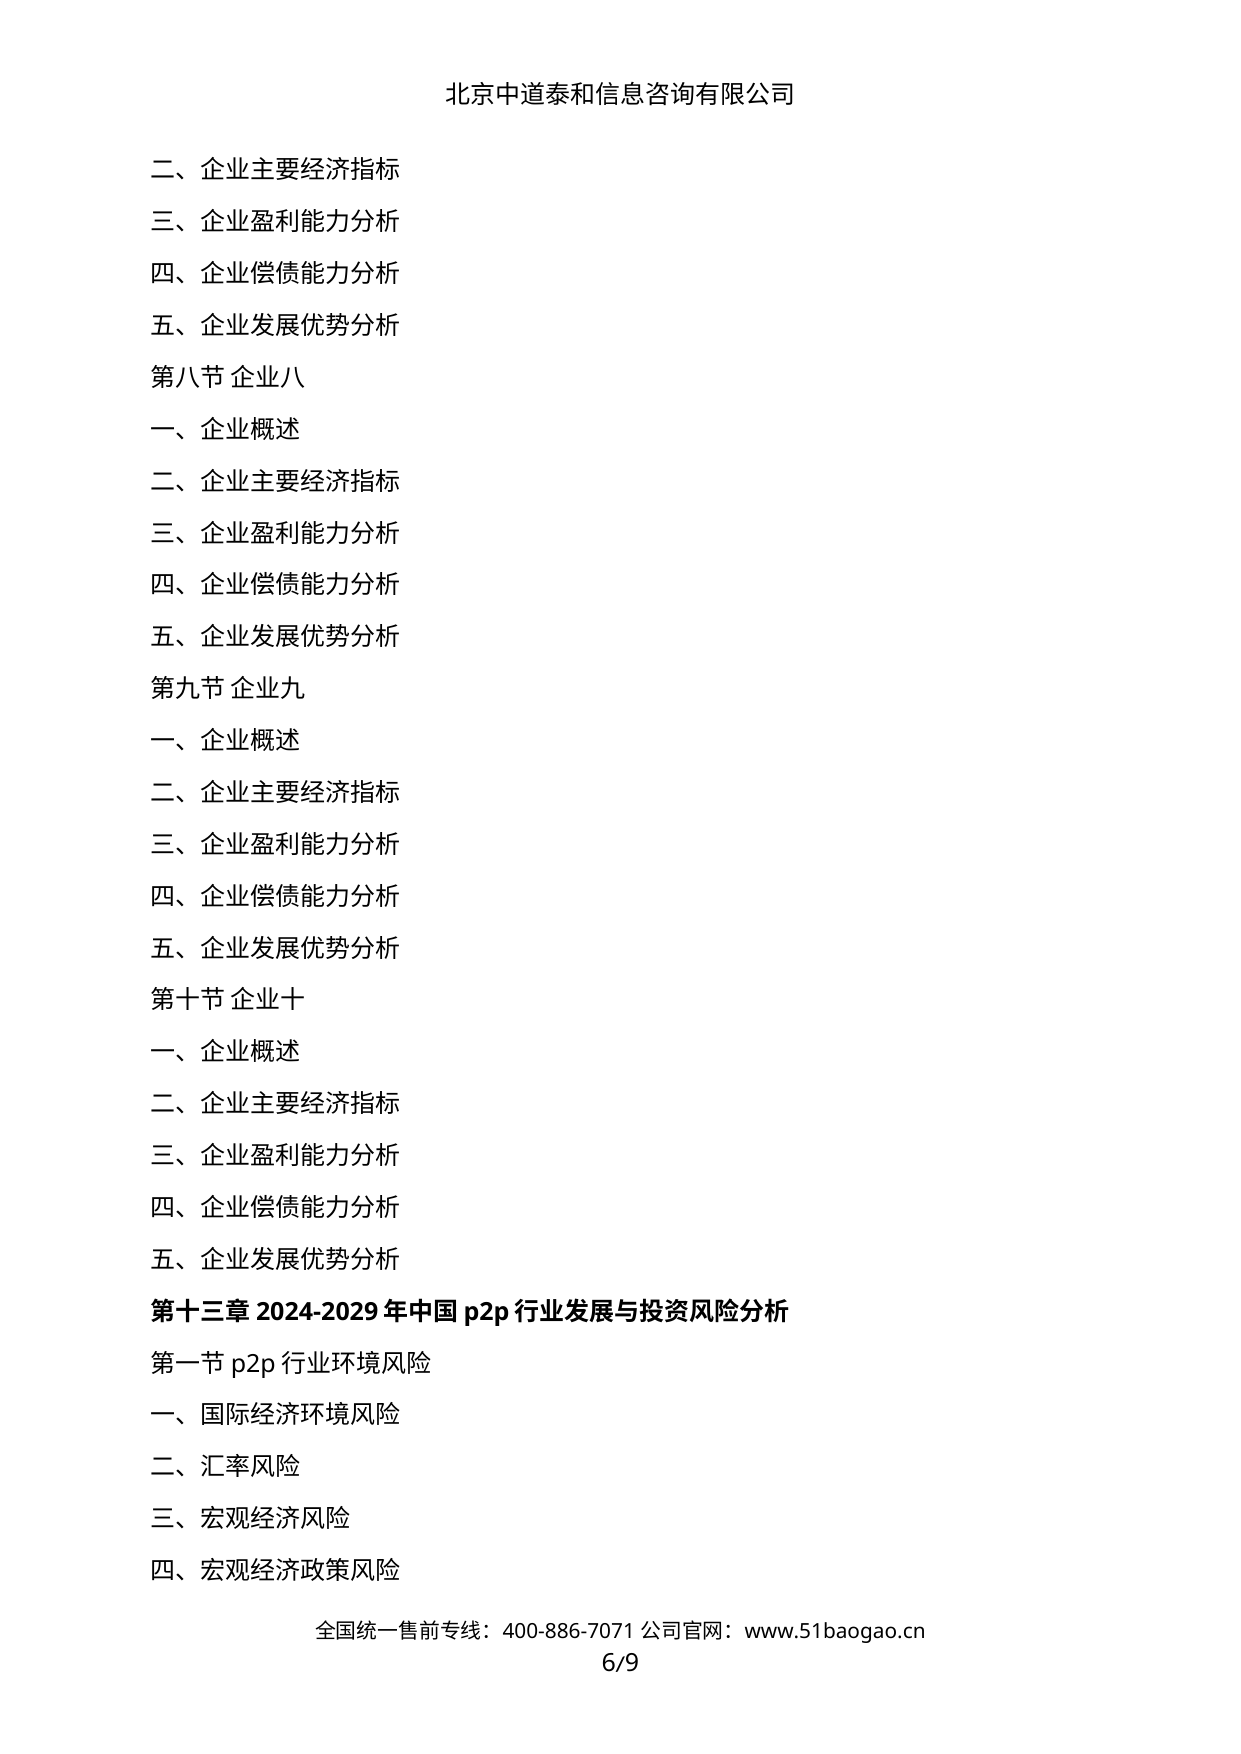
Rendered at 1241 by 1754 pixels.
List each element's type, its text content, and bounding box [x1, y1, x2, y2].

text 二、企业主要经济指标 [150, 150, 1090, 186]
text 五、企业发展优势分析 [150, 928, 1090, 964]
text 二、企业主要经济指标 [150, 1084, 1090, 1120]
text 三、企业盈利能力分析 [150, 1136, 1090, 1172]
text 五、企业发展优势分析 [150, 617, 1090, 653]
text 三、企业盈利能力分析 [150, 513, 1090, 549]
text 三、宏观经济风险 [150, 1499, 1090, 1535]
text 四、宏观经济政策风险 [150, 1551, 1090, 1587]
text 五、企业发展优势分析 [150, 306, 1090, 342]
text 第八节 企业八 [150, 357, 1090, 394]
text 四、企业偿债能力分析 [150, 876, 1090, 912]
text 第十节 企业十 [150, 980, 1090, 1016]
text 四、企业偿债能力分析 [150, 565, 1090, 601]
text 一、国际经济环境风险 [150, 1395, 1090, 1431]
text 第一节 p2p行业环境风险 [150, 1343, 1090, 1379]
text 三、企业盈利能力分析 [150, 202, 1090, 238]
text 一、企业概述 [150, 721, 1090, 757]
text 五、企业发展优势分析 [150, 1239, 1090, 1276]
text 二、汇率风险 [150, 1447, 1090, 1483]
text 一、企业概述 [150, 1032, 1090, 1068]
text 一、企业概述 [150, 409, 1090, 446]
text 第十三章 2024-2029年中国p2p行业发展与投资风险分析 [150, 1291, 1090, 1327]
text 二、企业主要经济指标 [150, 461, 1090, 497]
text 第九节 企业九 [150, 669, 1090, 705]
text 四、企业偿债能力分析 [150, 254, 1090, 290]
text 二、企业主要经济指标 [150, 772, 1090, 809]
text 四、企业偿债能力分析 [150, 1187, 1090, 1224]
text 三、企业盈利能力分析 [150, 824, 1090, 861]
